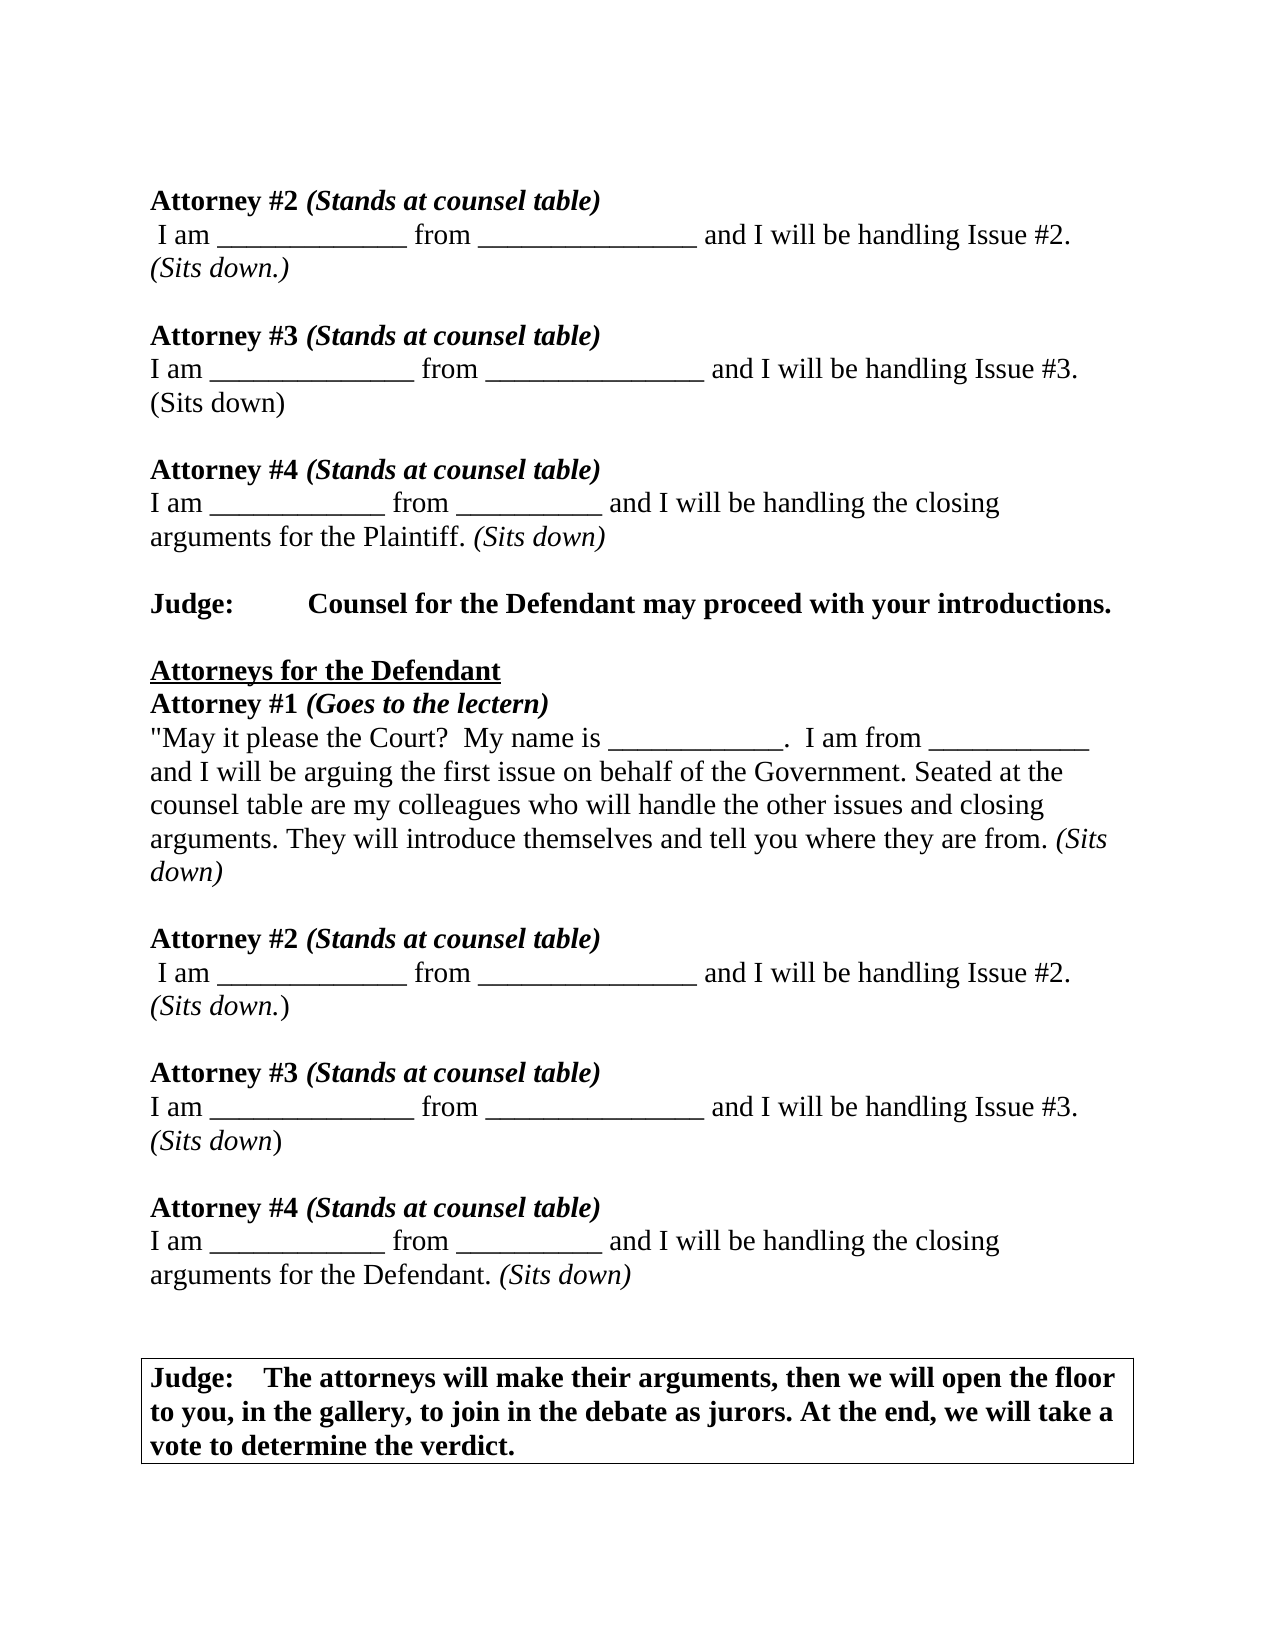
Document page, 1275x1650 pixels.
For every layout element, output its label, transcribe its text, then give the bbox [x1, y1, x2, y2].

text Attorney #3 (Stands at counsel table) [150, 1056, 1125, 1089]
text Attorneys for the Defendant [150, 653, 1125, 687]
text Judge: Counsel for the Defendant may proceed with your introductions. [150, 586, 1125, 619]
text Attorney #3 (Stands at counsel table) [150, 318, 1125, 351]
text I am ______________ from _______________ and I will be handling Issue #3. (Sits down) [150, 1089, 1125, 1156]
text Attorney #4 (Stands at counsel table) [150, 452, 1125, 485]
text Attorney #4 (Stands at counsel table) [150, 1190, 1125, 1223]
text Attorney #2 (Stands at counsel table) [150, 921, 1125, 955]
text I am _____________ from _______________ and I will be handling Issue #2. (Sits down.) [150, 217, 1125, 284]
text I am ____________ from __________ and I will be handling the closing arguments for the Plaintiff. (Sits down) [150, 485, 1125, 552]
text "May it please the Court? My name is ____________. I am from ___________ and I will be arguing the first issue on behalf of the Government. Seated at the counsel table are my colleagues who will handle the other issues and closing arguments. They will introduce themselves and tell you where they are from. (Sits down) [150, 720, 1125, 888]
text I am _____________ from _______________ and I will be handling Issue #2. (Sits down.) [150, 955, 1125, 1022]
text Attorney #1 (Goes to the lectern) [150, 687, 1125, 720]
text Attorney #2 (Stands at counsel table) [150, 183, 1125, 217]
text Judge: The attorneys will make their arguments, then we will open the floor to you, in the gallery, to join in the debate as jurors. At the end, we will take a vote to determine the verdict. [142, 1359, 1133, 1463]
text I am ____________ from __________ and I will be handling the closing arguments for the Defendant. (Sits down) [150, 1223, 1125, 1290]
text I am ______________ from _______________ and I will be handling Issue #3. (Sits down) [150, 351, 1125, 418]
